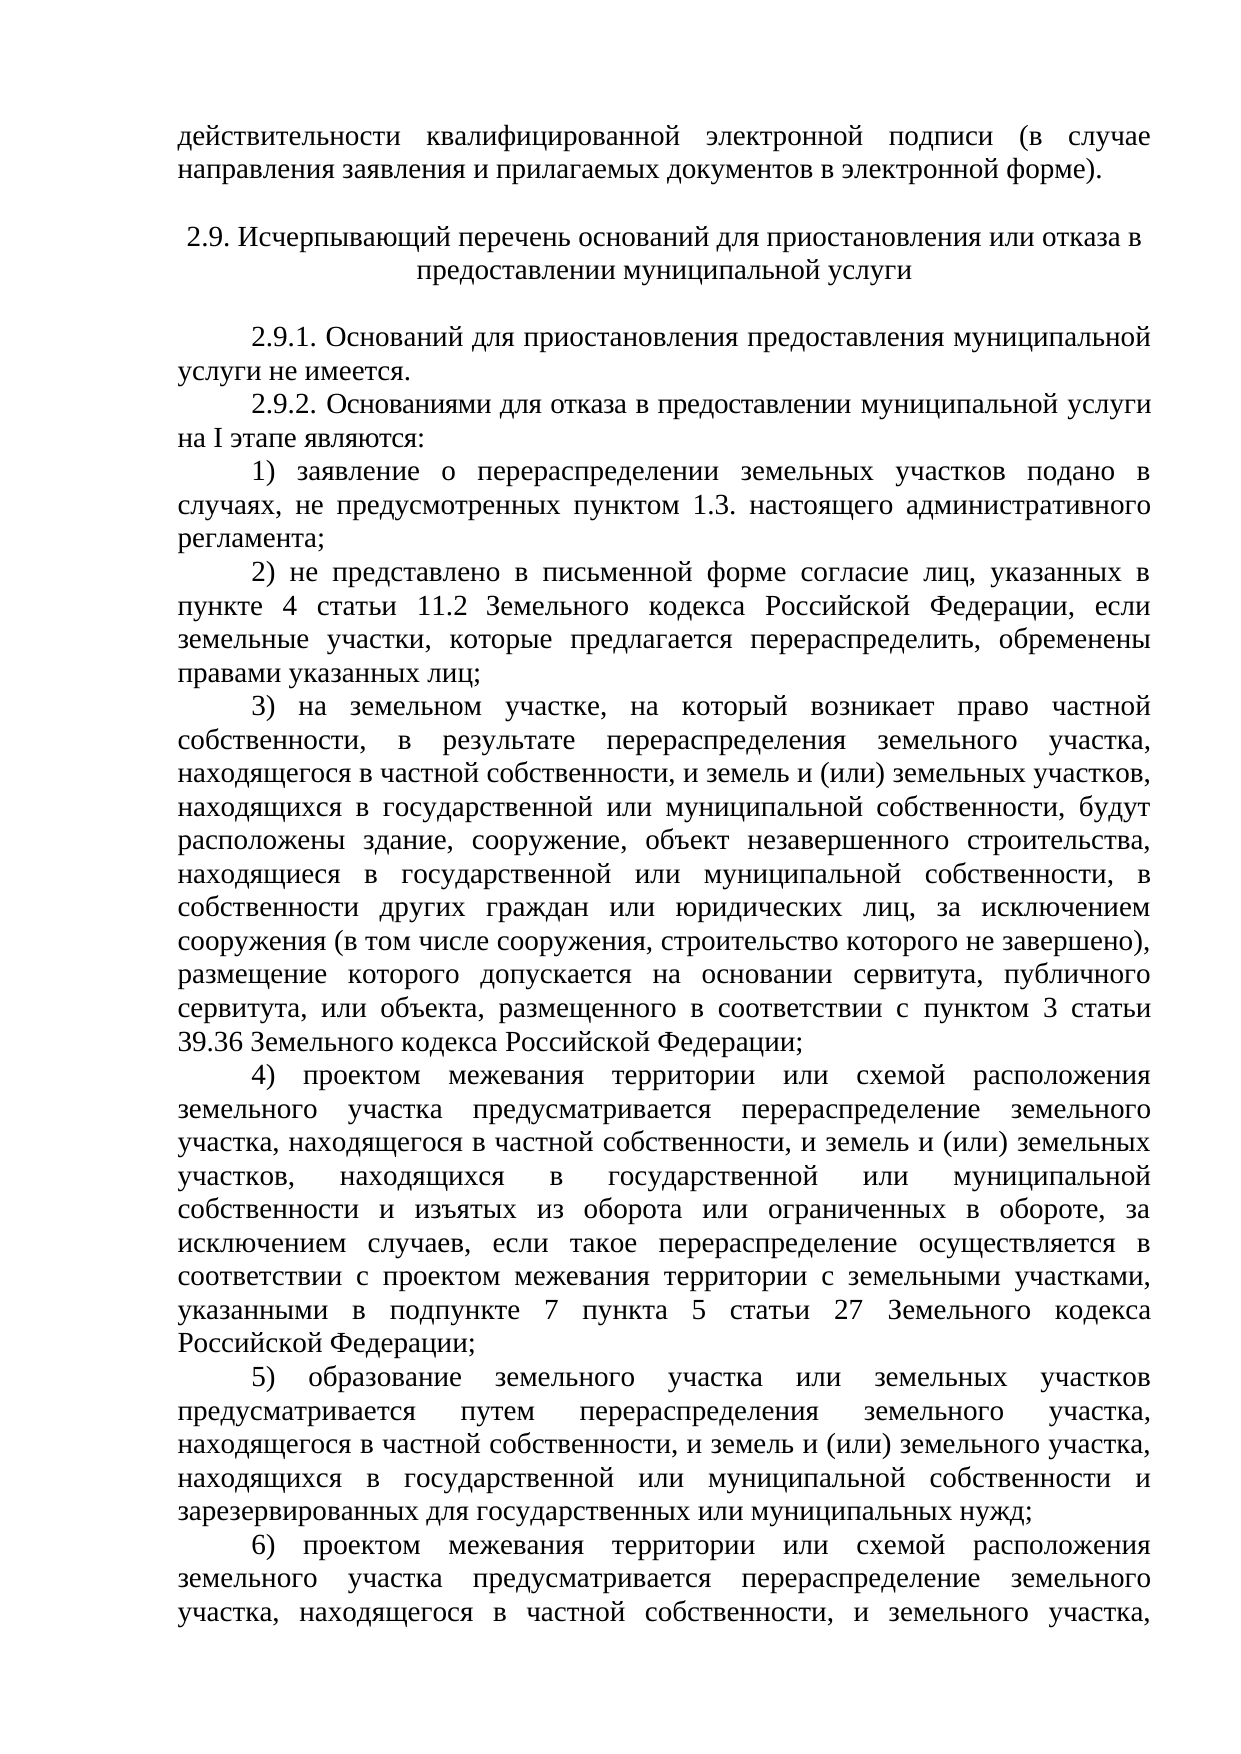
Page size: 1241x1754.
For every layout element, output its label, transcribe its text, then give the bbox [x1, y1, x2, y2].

text 5) образование земельного участка или земельных участков предусматривается путем перераспределения земельного участка, находящегося в частной собственности, и земель и (или) земельного участка, находящихся в государственной или муниципальной собственности и зарезервированных для государственных или муниципальных нужд; [177, 1359, 1152, 1527]
text 1) заявление о перераспределении земельных участков подано в случаях, не предусмотренных пунктом 1.3. настоящего административного регламента; [177, 453, 1152, 554]
text 3) на земельном участке, на который возникает право частной собственности, в результате перераспределения земельного участка, находящегося в частной собственности, и земель и (или) земельных участков, находящихся в государственной или муниципальной собственности, будут расположены здание, сооружение, объект незавершенного строительства, находящиеся в государственной или муниципальной собственности, в собственности других граждан или юридических лиц, за исключением сооружения (в том числе сооружения, строительство которого не завершено), размещение которого допускается на основании сервитута, публичного сервитута, или объекта, размещенного в соответствии с пунктом 3 статьи 39.36 Земельного кодекса Российской Федерации; [177, 688, 1152, 1057]
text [177, 1527, 1152, 1627]
text 4) проектом межевания территории или схемой расположения земельного участка предусматривается перераспределение земельного участка, находящегося в частной собственности, и земель и (или) земельных участков, находящихся в государственной или муниципальной собственности и изъятых из оборота или ограниченных в обороте, за исключением случаев, если такое перераспределение осуществляется в соответствии с проектом межевания территории с земельными участками, указанными в подпункте 7 пункта 5 статьи 27 Земельного кодекса Российской Федерации; [177, 1057, 1152, 1359]
text 2) не представлено в письменной форме согласие лиц, указанных в пункте 4 статьи 11.2 Земельного кодекса Российской Федерации, если земельные участки, которые предлагается перераспределить, обременены правами указанных лиц; [177, 554, 1152, 688]
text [177, 118, 1152, 185]
subtitle 2.9. Исчерпывающий перечень оснований для приостановления или отказа в предоставлении муниципальной услуги [177, 219, 1152, 286]
text 2.9.2. Основаниями для отказа в предоставлении муниципальной услуги на I этапе являются: [177, 386, 1152, 453]
text 2.9.1. Оснований для приостановления предоставления муниципальной услуги не имеется. [177, 319, 1152, 386]
